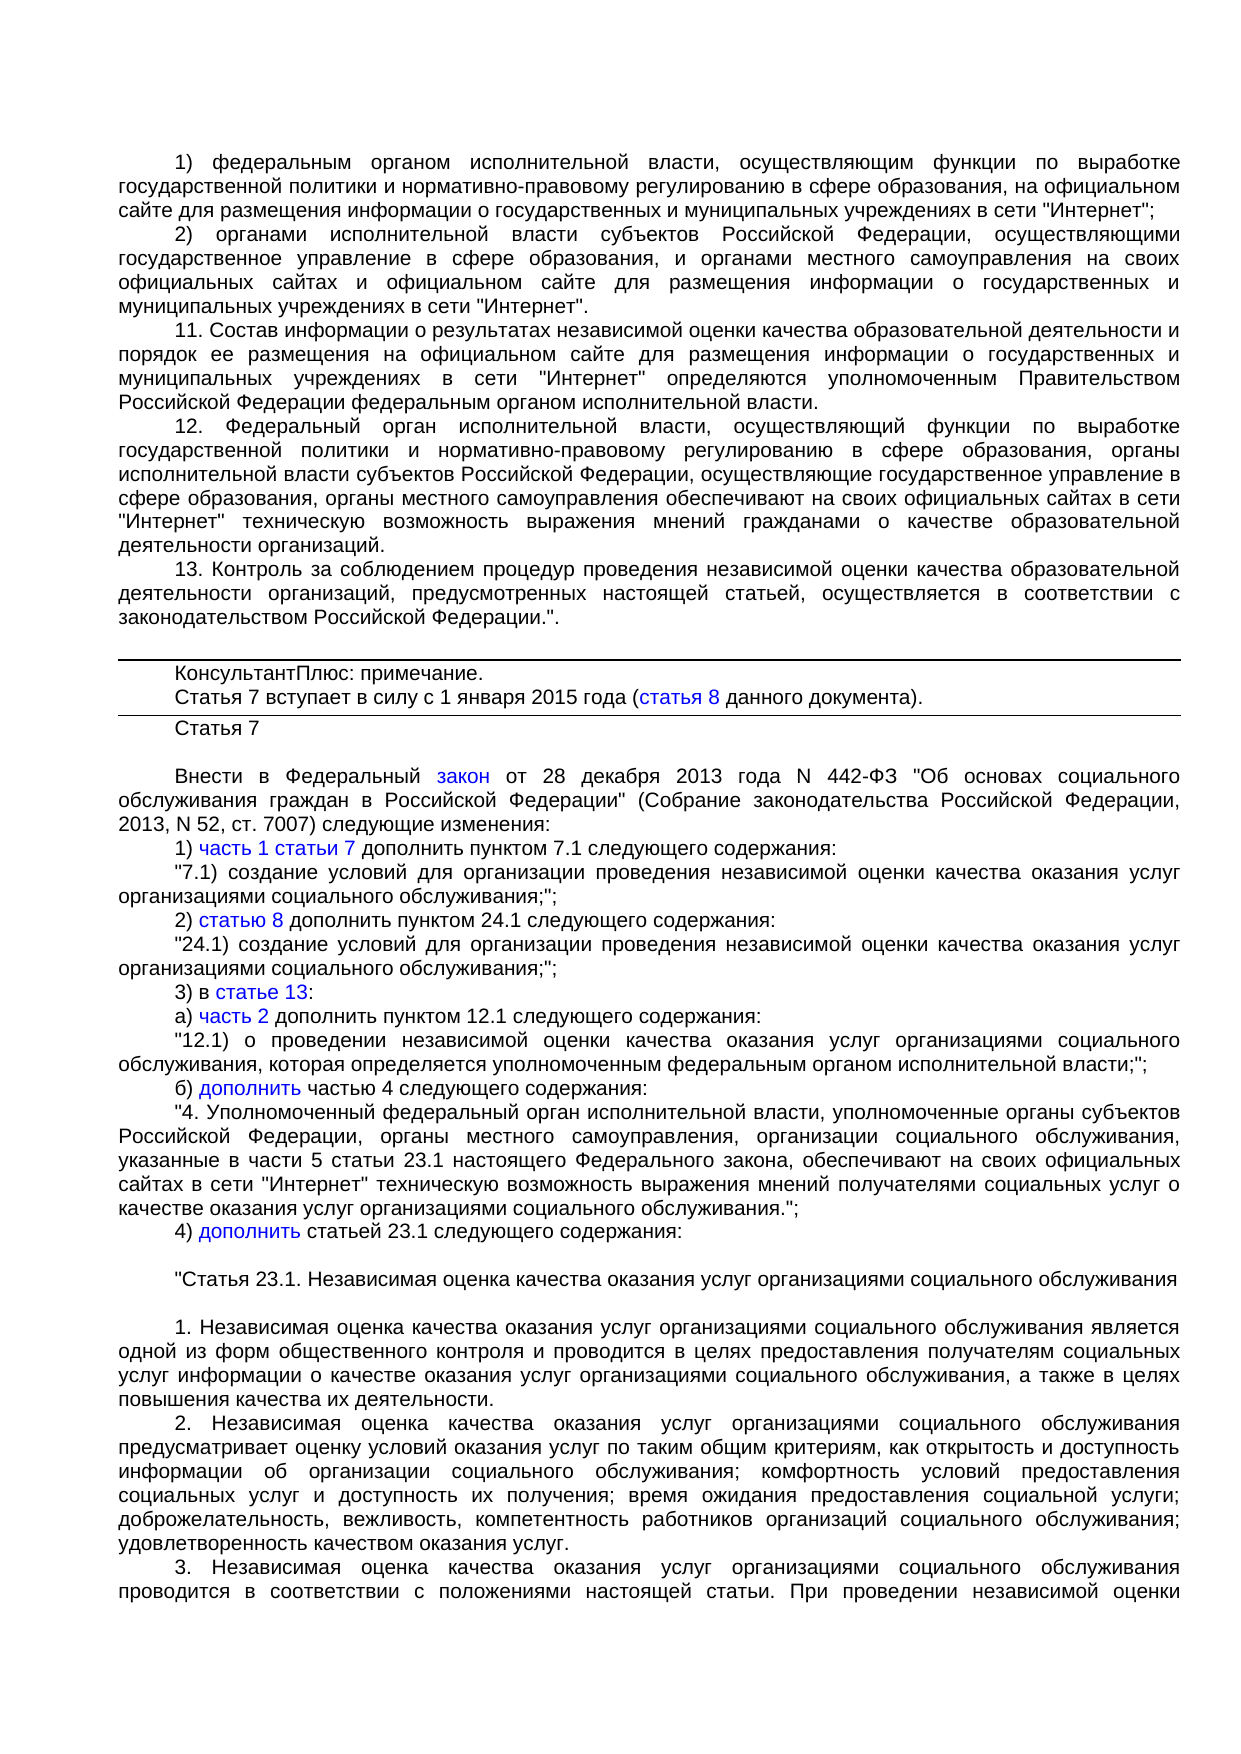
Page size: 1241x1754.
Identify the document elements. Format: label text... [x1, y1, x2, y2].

text Внести в Федеральный закон от 28 декабря 2013 года N 442-ФЗ "Об основах социального обслуживания граждан в Российской Федерации" (Собрание законодательства Российской Федерации, 2013, N 52, ст. 7007) следующие изменения: [118, 764, 1181, 836]
text "12.1) о проведении независимой оценки качества оказания услуг организациями социального обслуживания, которая определяется уполномоченным федеральным органом исполнительной власти;"; [118, 1028, 1181, 1076]
text "4. Уполномоченный федеральный орган исполнительной власти, уполномоченные органы субъектов Российской Федерации, органы местного самоуправления, организации социального обслуживания, указанные в части 5 статьи 23.1 настоящего Федерального закона, обеспечивают на своих официальных сайтах в сети "Интернет" техническую возможность выражения мнений получателями социальных услуг о качестве оказания услуг организациями социального обслуживания."; [118, 1099, 1181, 1219]
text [118, 1555, 1181, 1603]
text 3) в статье 13: [118, 980, 1181, 1004]
text 2) статью 8 дополнить пунктом 24.1 следующего содержания: [118, 908, 1181, 932]
text 12. Федеральный орган исполнительной власти, осуществляющий функции по выработке государственной политики и нормативно-правовому регулированию в сфере образования, органы исполнительной власти субъектов Российской Федерации, осуществляющие государственное управление в сфере образования, органы местного самоуправления обеспечивают на своих официальных сайтах в сети "Интернет" техническую возможность выражения мнений гражданами о качестве образовательной деятельности организаций. [118, 413, 1181, 557]
text 2. Независимая оценка качества оказания услуг организациями социального обслуживания предусматривает оценку условий оказания услуг по таким общим критериям, как открытость и доступность информации об организации социального обслуживания; комфортность условий предоставления социальных услуг и доступность их получения; время ожидания предоставления социальной услуги; доброжелательность, вежливость, компетентность работников организаций социального обслуживания; удовлетворенность качеством оказания услуг. [118, 1411, 1181, 1555]
text а) часть 2 дополнить пунктом 12.1 следующего содержания: [118, 1004, 1181, 1028]
text 1) часть 1 статьи 7 дополнить пунктом 7.1 следующего содержания: [118, 836, 1181, 860]
text "7.1) создание условий для организации проведения независимой оценки качества оказания услуг организациями социального обслуживания;"; [118, 860, 1181, 908]
text Статья 7 [118, 716, 1181, 740]
text 4) дополнить статьей 23.1 следующего содержания: [118, 1219, 1181, 1243]
text 13. Контроль за соблюдением процедур проведения независимой оценки качества образовательной деятельности организаций, предусмотренных настоящей статьей, осуществляется в соответствии с законодательством Российской Федерации.". [118, 557, 1181, 629]
text Статья 7 вступает в силу с 1 января 2015 года (статья 8 данного документа). [118, 685, 1181, 709]
text 2) органами исполнительной власти субъектов Российской Федерации, осуществляющими государственное управление в сфере образования, и органами местного самоуправления на своих официальных сайтах и официальном сайте для размещения информации о государственных и муниципальных учреждениях в сети "Интернет". [118, 222, 1181, 318]
text 1) федеральным органом исполнительной власти, осуществляющим функции по выработке государственной политики и нормативно-правовому регулированию в сфере образования, на официальном сайте для размещения информации о государственных и муниципальных учреждениях в сети "Интернет"; [118, 150, 1181, 222]
text "Статья 23.1. Независимая оценка качества оказания услуг организациями социального обслуживания [118, 1267, 1181, 1291]
text б) дополнить частью 4 следующего содержания: [118, 1076, 1181, 1099]
text КонсультантПлюс: примечание. [118, 661, 1181, 685]
text 11. Состав информации о результатах независимой оценки качества образовательной деятельности и порядок ее размещения на официальном сайте для размещения информации о государственных и муниципальных учреждениях в сети "Интернет" определяются уполномоченным Правительством Российской Федерации федеральным органом исполнительной власти. [118, 318, 1181, 413]
text 1. Независимая оценка качества оказания услуг организациями социального обслуживания является одной из форм общественного контроля и проводится в целях предоставления получателям социальных услуг информации о качестве оказания услуг организациями социального обслуживания, а также в целях повышения качества их деятельности. [118, 1315, 1181, 1411]
text "24.1) создание условий для организации проведения независимой оценки качества оказания услуг организациями социального обслуживания;"; [118, 932, 1181, 980]
